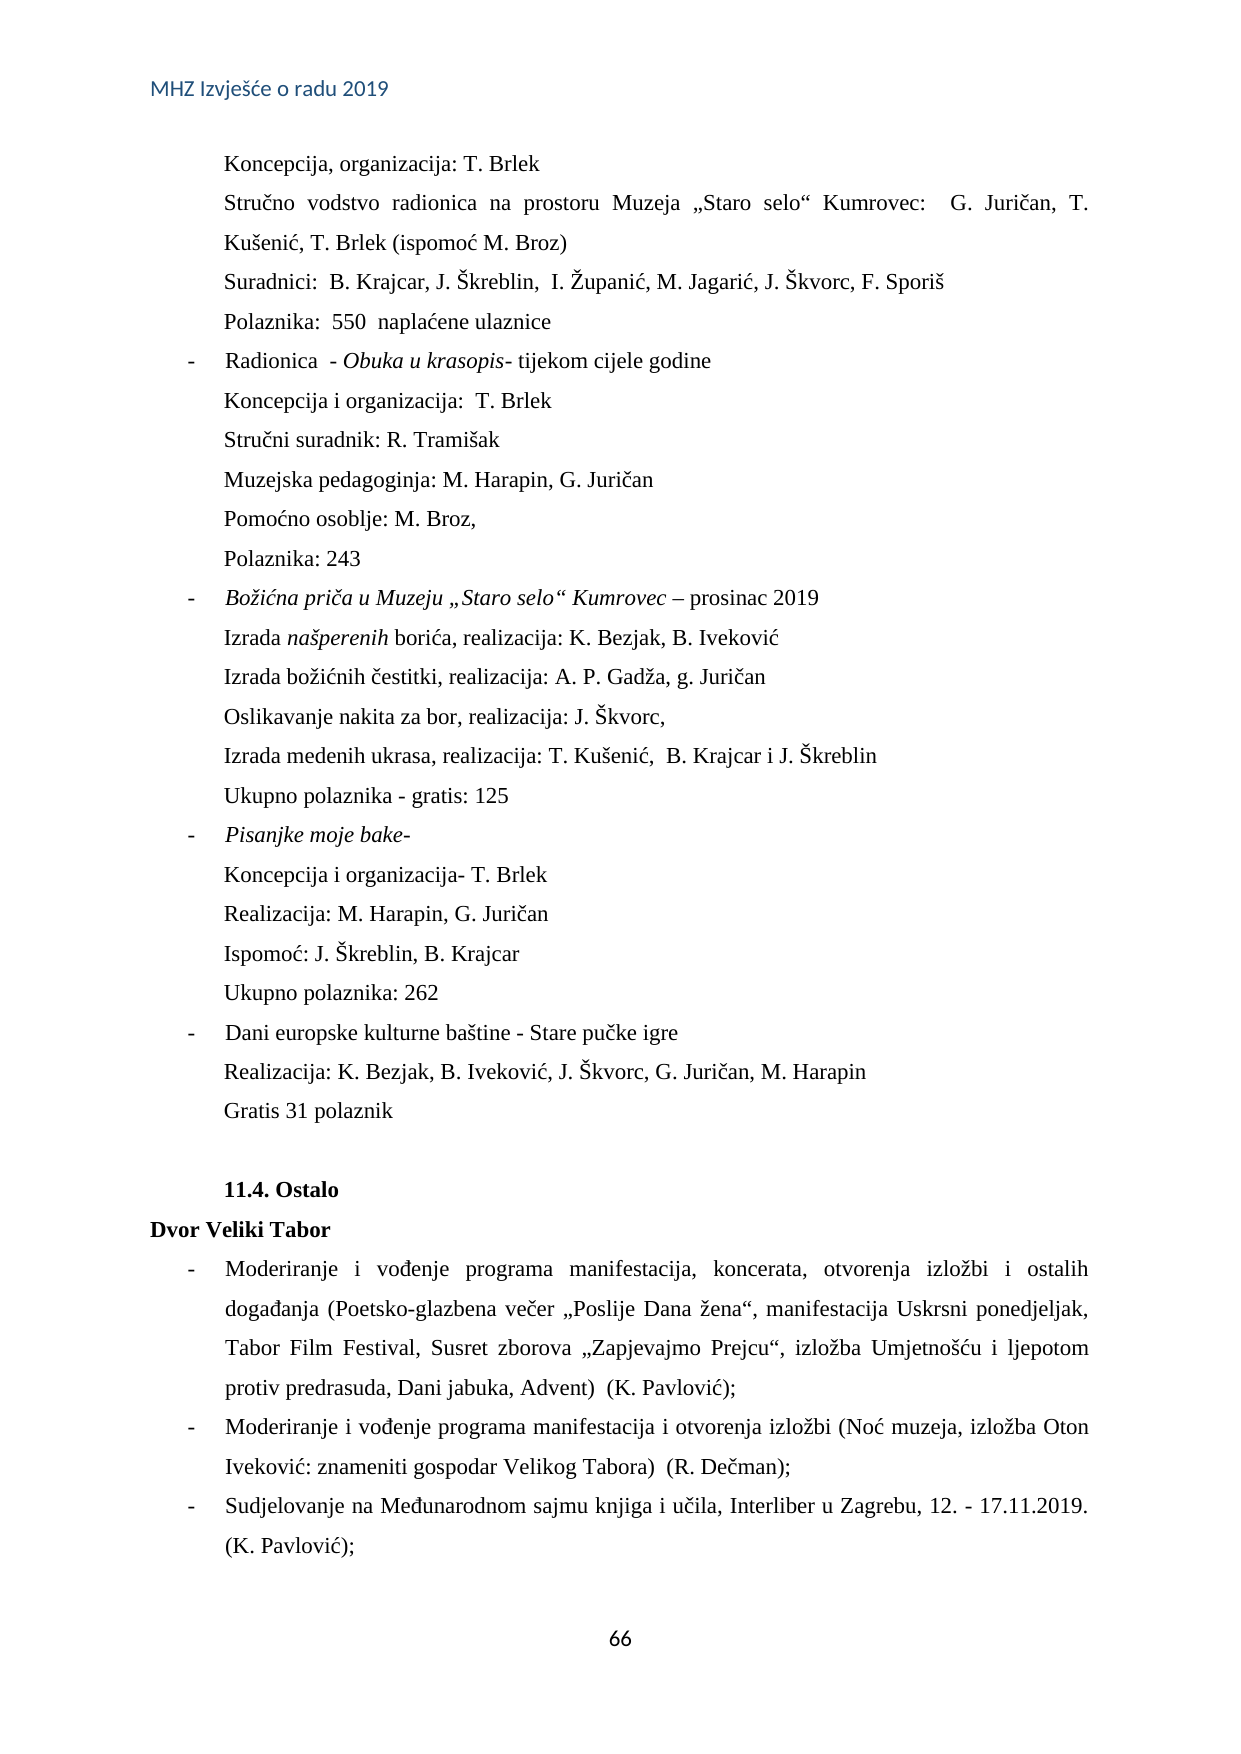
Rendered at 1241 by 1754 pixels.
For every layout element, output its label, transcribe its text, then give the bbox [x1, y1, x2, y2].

text Koncepcija, organizacija: T. Brlek [150, 150, 1090, 176]
text Izrada medenih ukrasa, realizacija: T. Kušenić, B. Krajcar i J. Škreblin [150, 742, 1090, 768]
list Radionica - Obuka u krasopis- tijekom cijele godine [187, 347, 1090, 374]
text Pomoćno osoblje: M. Broz, [150, 505, 1090, 532]
text 11.4. Ostalo [150, 1176, 1090, 1203]
list Božićna priča u Muzeju „Staro selo“ Kumrovec – prosinac 2019 [187, 584, 1090, 611]
text Realizacija: M. Harapin, G. Juričan [150, 900, 1090, 926]
text Dvor Veliki Tabor [150, 1216, 1090, 1242]
text Oslikavanje nakita za bor, realizacija: J. Škvorc, [150, 703, 1090, 729]
list Sudjelovanje na Međunarodnom sajmu knjiga i učila, Interliber u Zagrebu, 12. - 17.11.2019.(K. Pavlović); [187, 1492, 1090, 1558]
list Moderiranje i vođenje programa manifestacija i otvorenja izložbi (Noć muzeja, izložba Oton Iveković: znameniti gospodar Velikog Tabora) (R. Dečman); [187, 1413, 1090, 1479]
list Moderiranje i vođenje programa manifestacija, koncerata, otvorenja izložbi i ostalih događanja (Poetsko-glazbena večer „Poslije Dana žena“, manifestacija Uskrsni ponedjeljak, Tabor Film Festival, Susret zborova „Zapjevajmo Prejcu“, izložba Umjetnošću i ljepotom protiv predrasuda, Dani jabuka, Advent) (K. Pavlović); [187, 1255, 1090, 1400]
text Polaznika: 550 naplaćene ulaznice [150, 308, 1090, 334]
text Stručni suradnik: R. Tramišak [150, 426, 1090, 453]
list Pisanjke moje bake- [187, 821, 1090, 847]
text Ukupno polaznika - gratis: 125 [150, 782, 1090, 808]
text Polaznika: 243 [150, 545, 1090, 571]
text Ukupno polaznika: 262 [150, 979, 1090, 1005]
text Muzejska pedagoginja: M. Harapin, G. Juričan [150, 466, 1090, 492]
text Ispomoć: J. Škreblin, B. Krajcar [150, 939, 1090, 966]
text Izrada božićnih čestitki, realizacija: A. P. Gadža, g. Juričan [150, 663, 1090, 689]
text Izrada našperenih borića, realizacija: K. Bezjak, B. Iveković [150, 624, 1090, 650]
text Koncepcija i organizacija- T. Brlek [150, 861, 1090, 887]
text Gratis 31 polaznik [150, 1097, 1090, 1124]
text Realizacija: K. Bezjak, B. Iveković, J. Škvorc, G. Juričan, M. Harapin [150, 1058, 1090, 1084]
text Koncepcija i organizacija: T. Brlek [150, 387, 1090, 413]
list Dani europske kulturne baštine - Stare pučke igre [187, 1018, 1090, 1045]
text Stručno vodstvo radionica na prostoru Muzeja „Staro selo“ Kumrovec: G. Juričan, T. Kušenić, T. Brlek (ispomoć M. Broz) [224, 189, 1090, 255]
text Suradnici: B. Krajcar, J. Škreblin, I. Županić, M. Jagarić, J. Škvorc, F. Sporiš [150, 268, 1090, 295]
